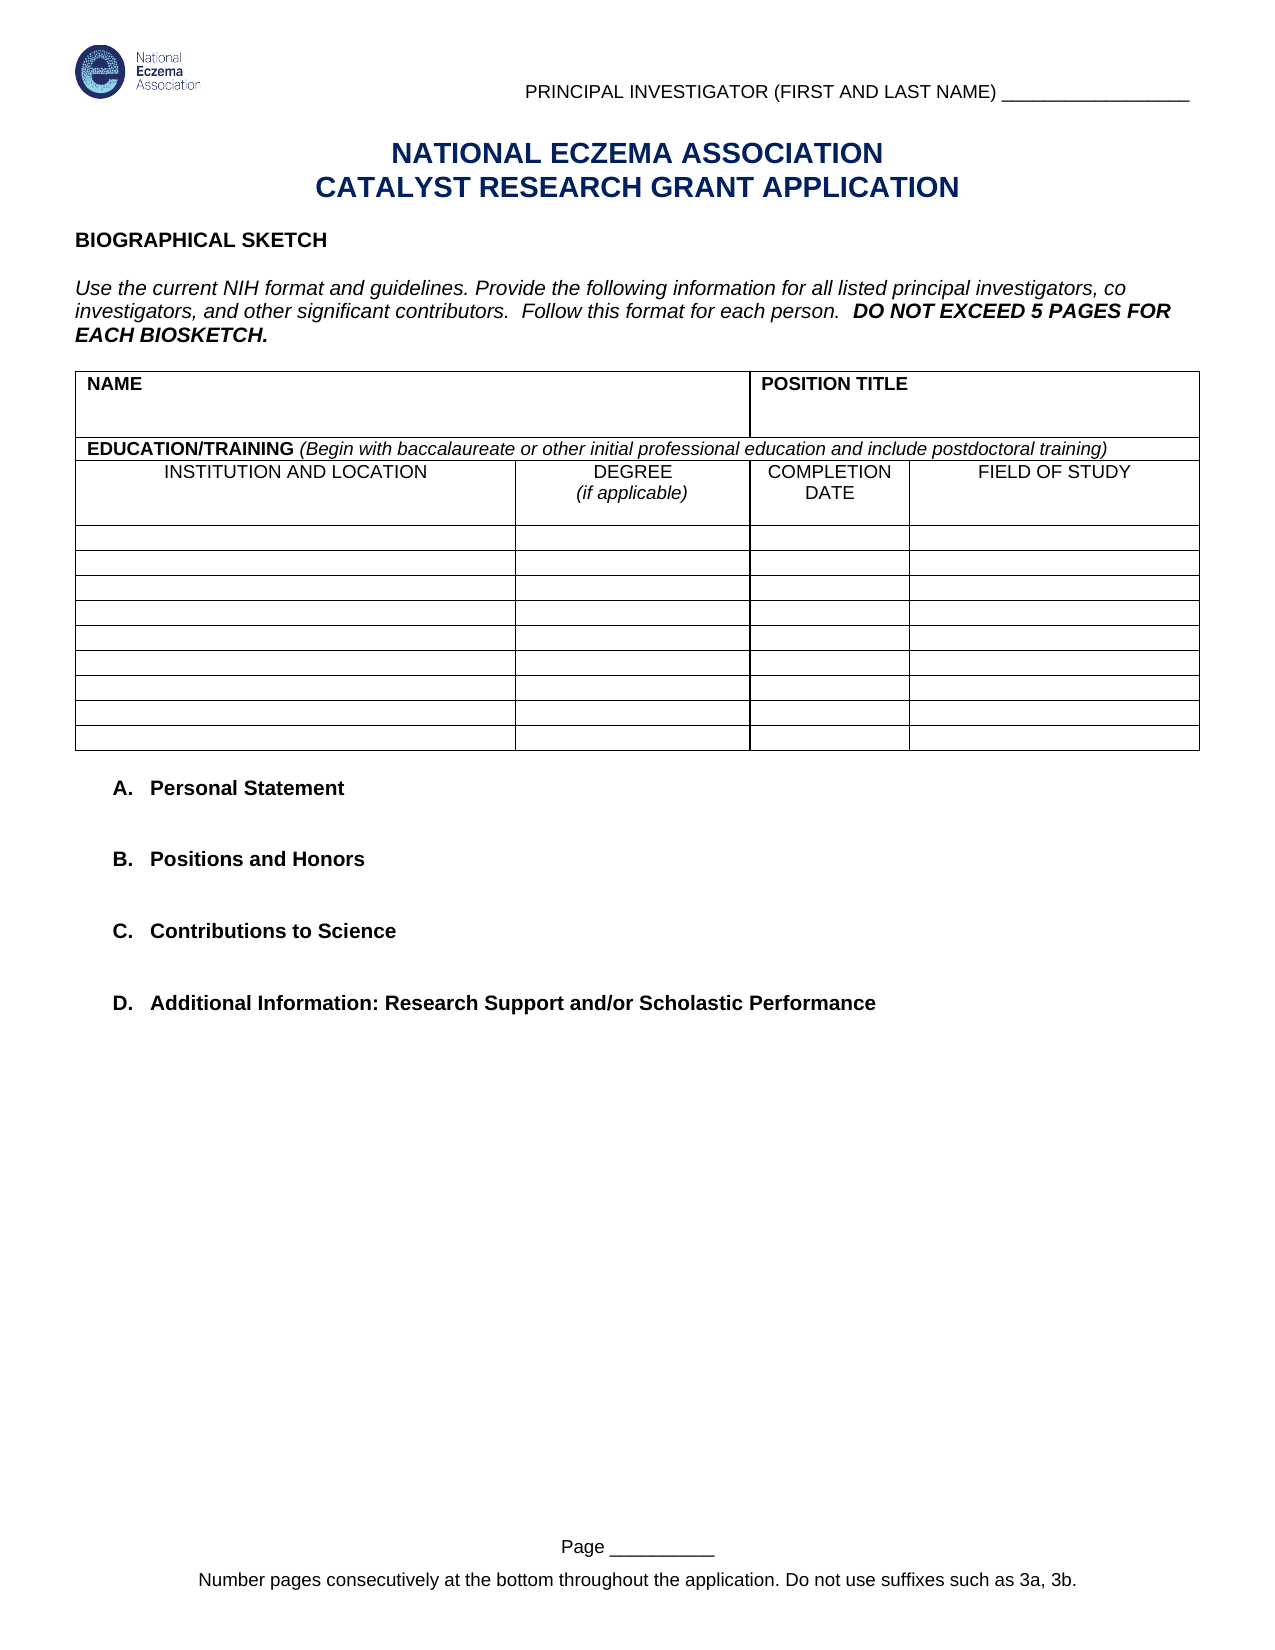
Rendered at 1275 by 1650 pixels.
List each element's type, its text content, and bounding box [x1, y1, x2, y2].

table_cell DEGREE (if applicable) [516, 461, 749, 525]
table_cell [751, 601, 909, 625]
table_cell [516, 551, 749, 575]
table_cell [910, 676, 1199, 700]
table_cell [76, 651, 515, 675]
table_cell [516, 601, 749, 625]
list Contributions to Science [112, 919, 1200, 943]
list Personal Statement [112, 775, 1200, 799]
table_cell [910, 651, 1199, 675]
table_cell [516, 701, 749, 725]
table_cell [910, 701, 1199, 725]
table_cell [516, 576, 749, 600]
table_cell [516, 726, 749, 750]
table_cell [516, 676, 749, 700]
table_cell [751, 576, 909, 600]
text BIOGRAPHICAL SKETCH [75, 227, 1200, 251]
table_cell [516, 626, 749, 650]
table_cell [516, 651, 749, 675]
table_cell [751, 676, 909, 700]
table_cell [751, 651, 909, 675]
table_cell [76, 676, 515, 700]
table_header NAME [76, 372, 749, 437]
table_cell [751, 726, 909, 750]
table_cell COMPLETION DATE [751, 461, 909, 525]
table_cell INSTITUTION AND LOCATION [76, 461, 515, 525]
list Additional Information: Research Support and/or Scholastic Performance [112, 991, 1200, 1015]
text Use the current NIH format and guidelines. Provide the following information for all listed principal investigators, co investigators, and other significant contributors. Follow this format for each person. DO NOT EXCEED 5 PAGES FOR EACH BIOSKETCH. [75, 275, 1200, 347]
table_cell [751, 626, 909, 650]
table_cell [76, 726, 515, 750]
picture [75, 45, 201, 99]
table_cell [751, 526, 909, 550]
table_cell [76, 551, 515, 575]
table_header POSITION TITLE [751, 372, 1199, 437]
list Positions and Honors [112, 847, 1200, 871]
table_cell [516, 526, 749, 550]
table_cell [910, 551, 1199, 575]
table_cell [910, 626, 1199, 650]
table_cell [751, 701, 909, 725]
table_cell [76, 626, 515, 650]
table_cell [910, 576, 1199, 600]
table_cell [910, 726, 1199, 750]
table_cell FIELD OF STUDY [910, 461, 1199, 525]
table_cell EDUCATION/TRAINING (Begin with baccalaureate or other initial professional education and include postdoctoral training) [76, 438, 1199, 459]
table_cell [76, 601, 515, 625]
table_cell [76, 576, 515, 600]
table_cell [76, 701, 515, 725]
table_cell [751, 551, 909, 575]
table_cell [910, 601, 1199, 625]
table_cell [76, 526, 515, 550]
table_cell [910, 526, 1199, 550]
